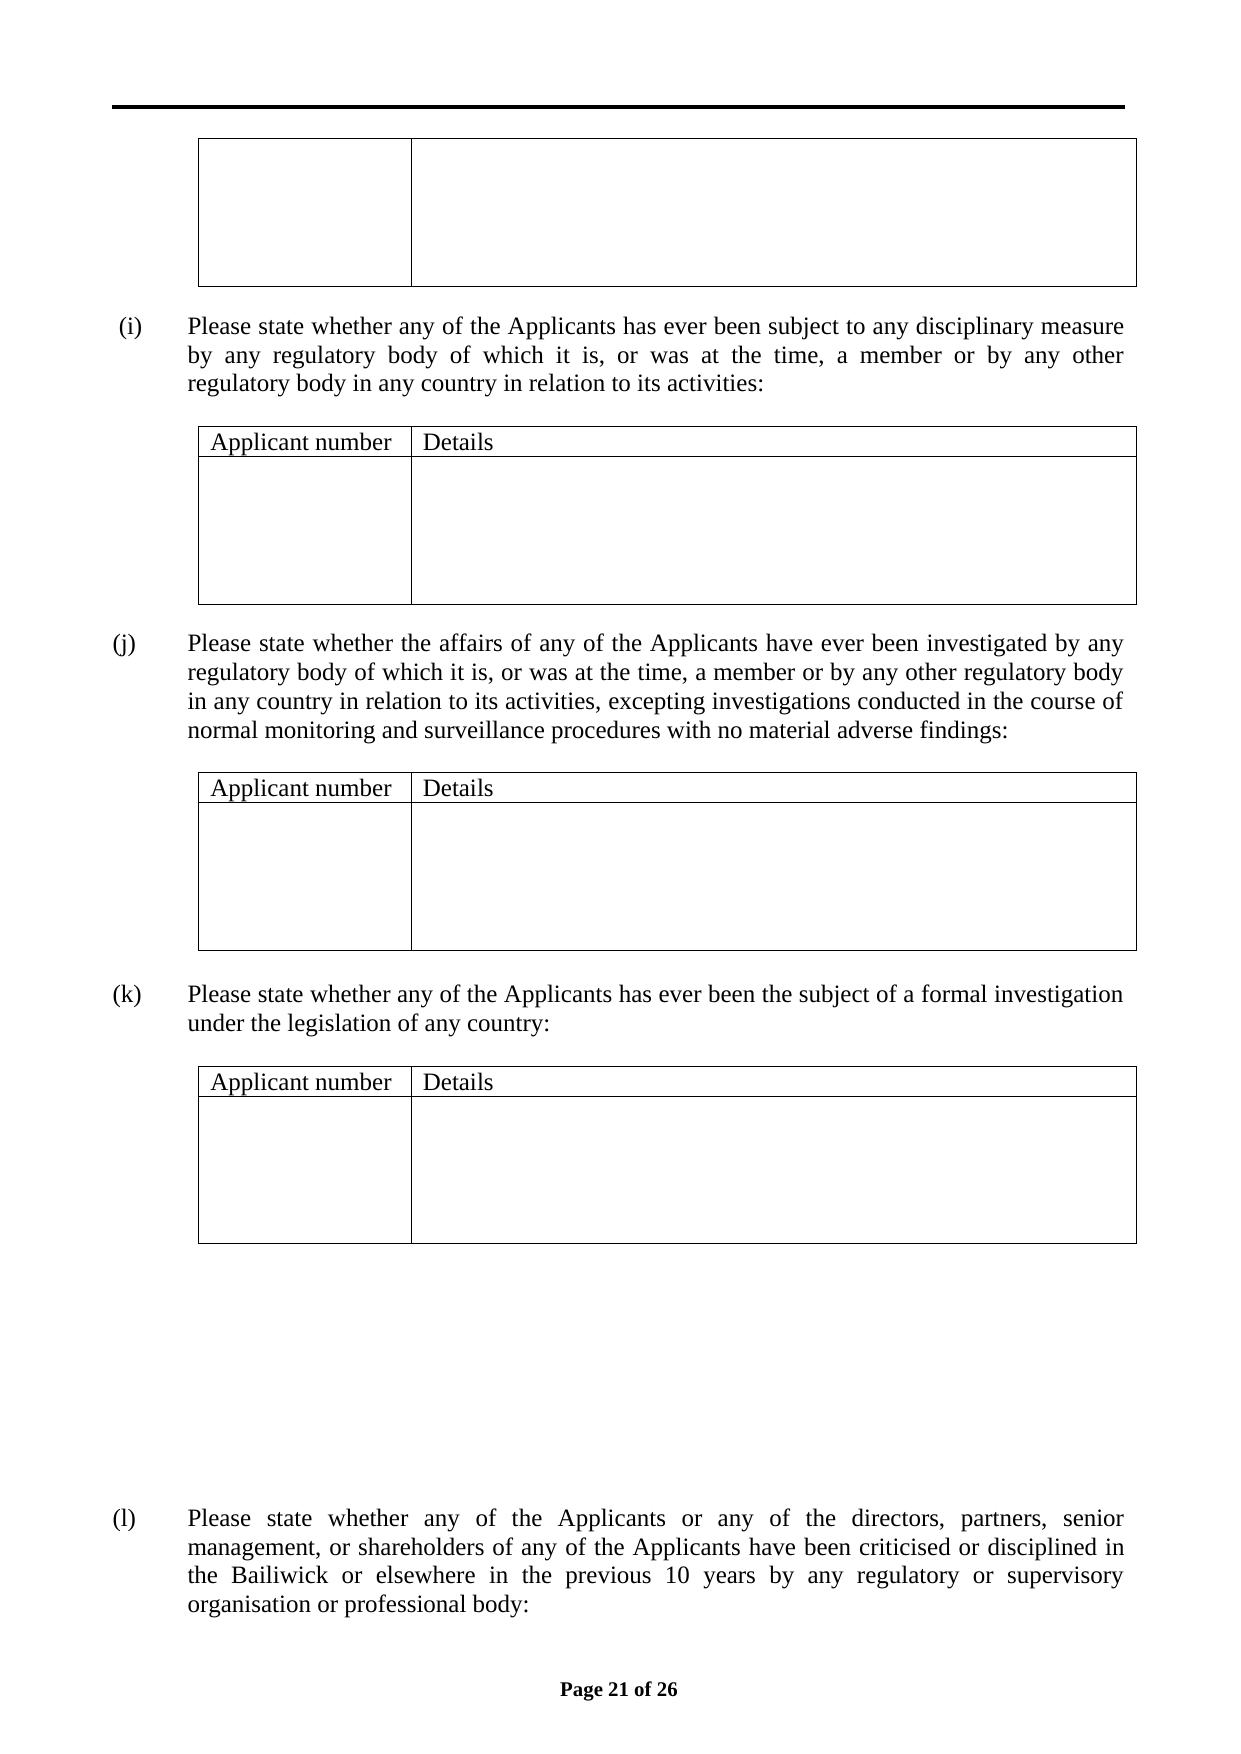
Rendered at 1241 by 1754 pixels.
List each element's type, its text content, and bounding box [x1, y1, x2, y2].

table_cell [199, 803, 411, 950]
table_cell [412, 803, 1136, 950]
table_cell [412, 457, 1136, 603]
table_header Details [412, 1067, 1136, 1096]
table_header Applicant number [199, 1067, 411, 1096]
table_cell [199, 139, 411, 286]
text (l) Please state whether any of the Applicants or any of the directors, partners, senior management, or shareholders of any of the Applicants have been criticised or disciplined in the Bailiwick or elsewhere in the previous 10 years by any regulatory or supervisory organisation or professional body: [112, 1503, 1125, 1618]
table_header Details [412, 427, 1136, 456]
table_cell [412, 139, 1136, 286]
text (k) Please state whether any of the Applicants has ever been the subject of a formal investigation under the legislation of any country: [112, 979, 1125, 1037]
text (j) Please state whether the affairs of any of the Applicants have ever been investigated by any regulatory body of which it is, or was at the time, a member or by any other regulatory body in any country in relation to its activities, excepting investigations conducted in the course of normal monitoring and surveillance procedures with no material adverse findings: [112, 628, 1125, 743]
table_cell [199, 457, 411, 603]
table_header Applicant number [199, 427, 411, 456]
table_cell [412, 1097, 1136, 1243]
table_cell [199, 1097, 411, 1243]
text (i) Please state whether any of the Applicants has ever been subject to any disciplinary measure by any regulatory body of which it is, or was at the time, a member or by any other regulatory body in any country in relation to its activities: [112, 311, 1125, 397]
table_header Applicant number [199, 773, 411, 802]
table_header Details [412, 773, 1136, 802]
